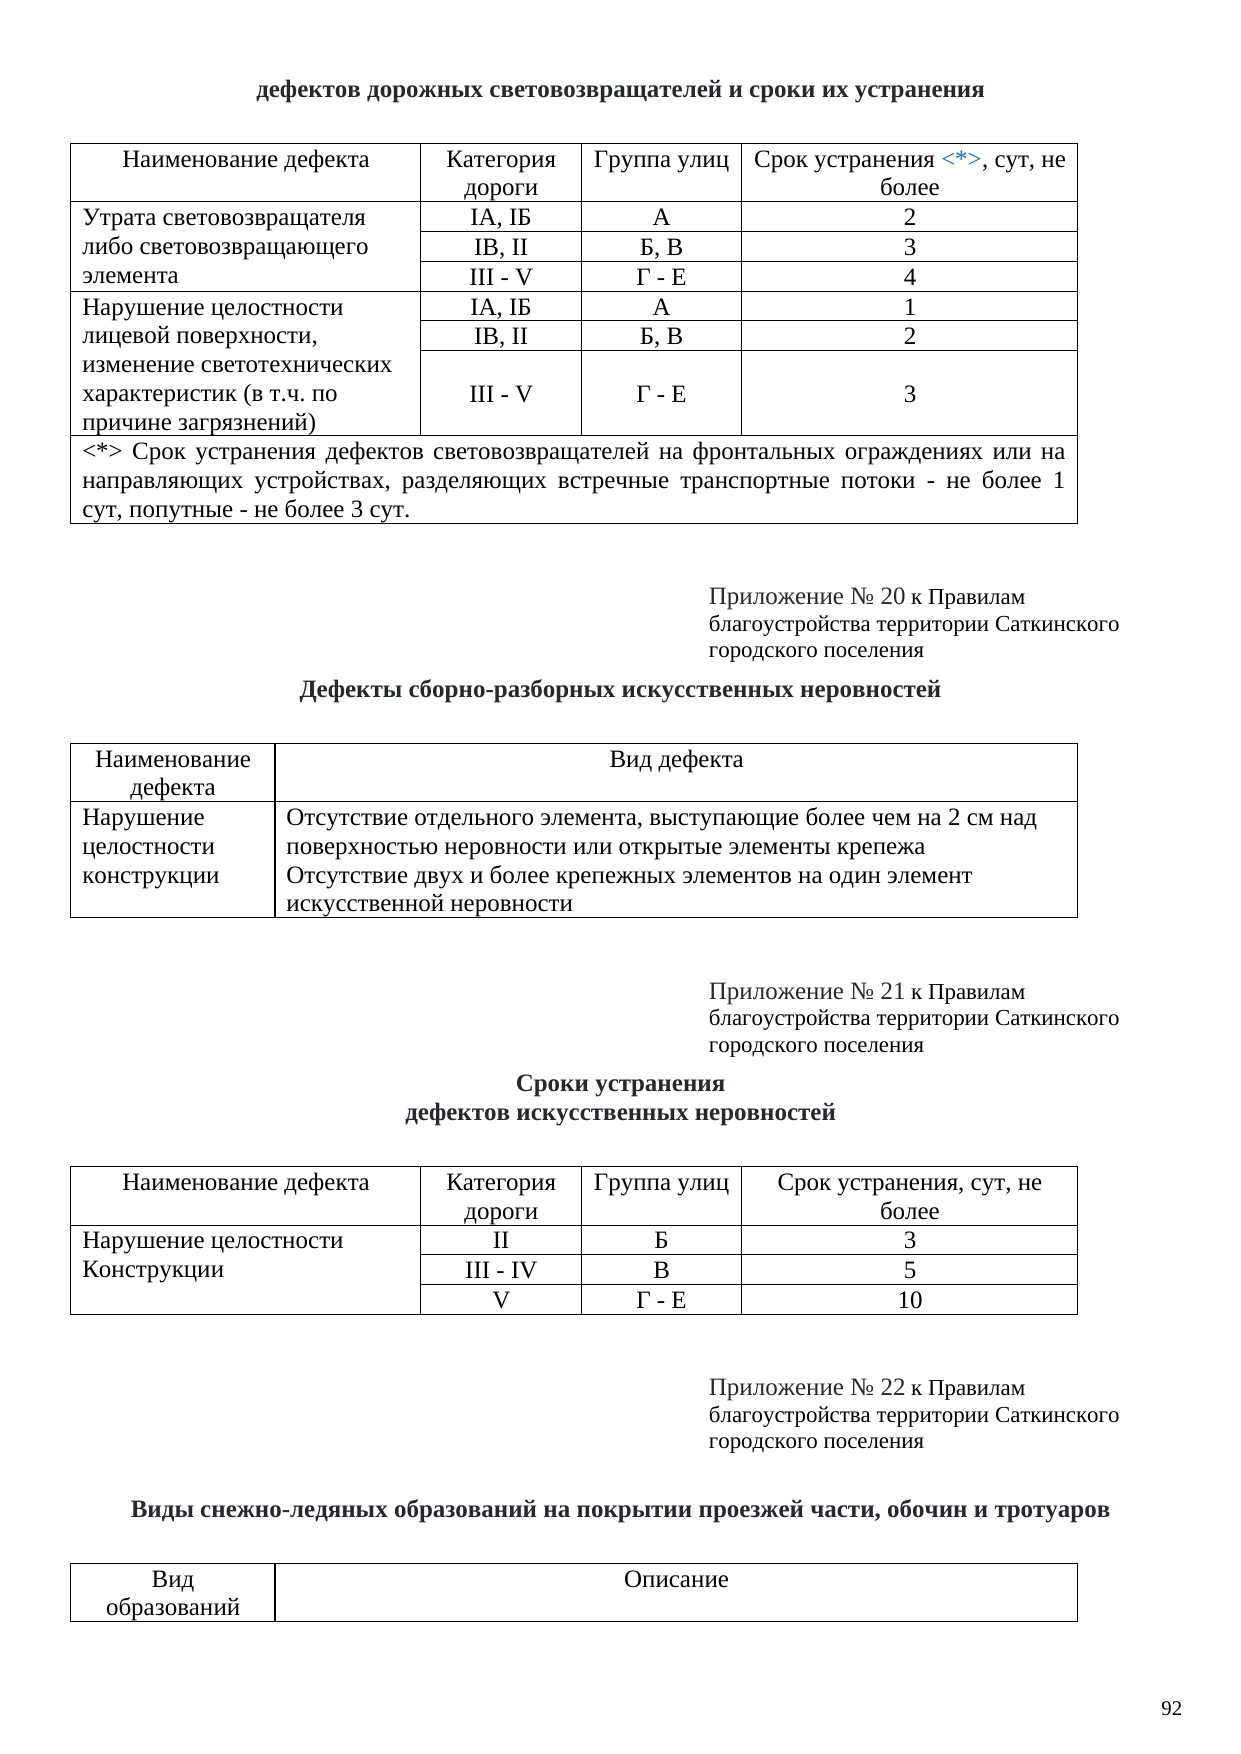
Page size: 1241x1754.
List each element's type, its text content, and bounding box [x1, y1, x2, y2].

table_cell Нарушение целостности Конструкции [71, 1226, 420, 1314]
table_cell 10 [742, 1285, 1077, 1314]
table_cell IВ, II [421, 232, 581, 261]
table_cell III - IV [421, 1255, 581, 1284]
table_cell IА, IБ [421, 202, 581, 231]
table_cell Б, В [582, 321, 741, 350]
table_cell 4 [742, 262, 1077, 291]
table_cell Утрата световозвращателя либо световозвращающего элемента [71, 202, 420, 291]
text Сроки устранения дефектов искусственных неровностей [59, 1068, 1182, 1126]
table_cell Г - Е [582, 351, 741, 435]
table_header Вид дефекта [276, 744, 1077, 801]
table_cell III - V [421, 262, 581, 291]
table_cell Б, В [582, 232, 741, 261]
table_cell Нарушение целостности конструкции [71, 802, 274, 917]
table_cell Г - Е [582, 262, 741, 291]
table_cell 5 [742, 1255, 1077, 1284]
table_header Наименование дефекта [71, 1167, 420, 1224]
table_header Группа улиц [582, 144, 741, 201]
table_cell В [582, 1255, 741, 1284]
table_cell III - V [421, 351, 581, 435]
table_header Группа улиц [582, 1167, 741, 1224]
table_cell Г - Е [582, 1285, 741, 1314]
table_header Описание [276, 1564, 1077, 1621]
table_cell IВ, II [421, 321, 581, 350]
table_cell Б [582, 1226, 741, 1254]
table_cell 3 [742, 351, 1077, 435]
table_header Наименование дефекта [71, 744, 274, 801]
table_header Срок устранения <*>, сут, не более [742, 144, 1077, 201]
table_cell <*> Срок устранения дефектов световозвращателей на фронтальных ограждениях или на направляющих устройствах, разделяющих встречные транспортные потоки - не более 1 сут, попутные - не более 3 сут. [71, 436, 1077, 523]
table_header Категория дороги [421, 1167, 581, 1224]
table_header Вид образований [71, 1564, 274, 1621]
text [59, 74, 1182, 103]
table_cell 3 [742, 1226, 1077, 1254]
table_cell А [582, 202, 741, 231]
table_header Наименование дефекта [71, 144, 420, 201]
text Приложение № 20 к Правилам благоустройства территории Саткинского городского поселения [709, 581, 1182, 663]
table_cell IА, IБ [421, 292, 581, 320]
text Приложение № 21 к Правилам благоустройства территории Саткинского городского поселения [709, 976, 1182, 1057]
table_header Категория дороги [421, 144, 581, 201]
table_cell 2 [742, 321, 1077, 350]
table_cell 1 [742, 292, 1077, 320]
table_header Срок устранения, сут, не более [742, 1167, 1077, 1224]
table_cell Нарушение целостности лицевой поверхности, изменение светотехнических характеристик (в т.ч. по причине загрязнений) [71, 292, 420, 435]
text Виды снежно-ледяных образований на покрытии проезжей части, обочин и тротуаров [59, 1494, 1182, 1523]
table_cell Отсутствие отдельного элемента, выступающие более чем на 2 см над поверхностью неровности или открытые элементы крепежа Отсутствие двух и более крепежных элементов на один элемент искусственной неровности [276, 802, 1077, 917]
text Дефекты сборно-разборных искусственных неровностей [59, 674, 1182, 703]
table_cell V [421, 1285, 581, 1314]
table_cell 3 [742, 232, 1077, 261]
table_cell 2 [742, 202, 1077, 231]
text Приложение № 22 к Правилам благоустройства территории Саткинского городского поселения [709, 1372, 1182, 1454]
table_cell А [582, 292, 741, 320]
table_cell II [421, 1226, 581, 1254]
